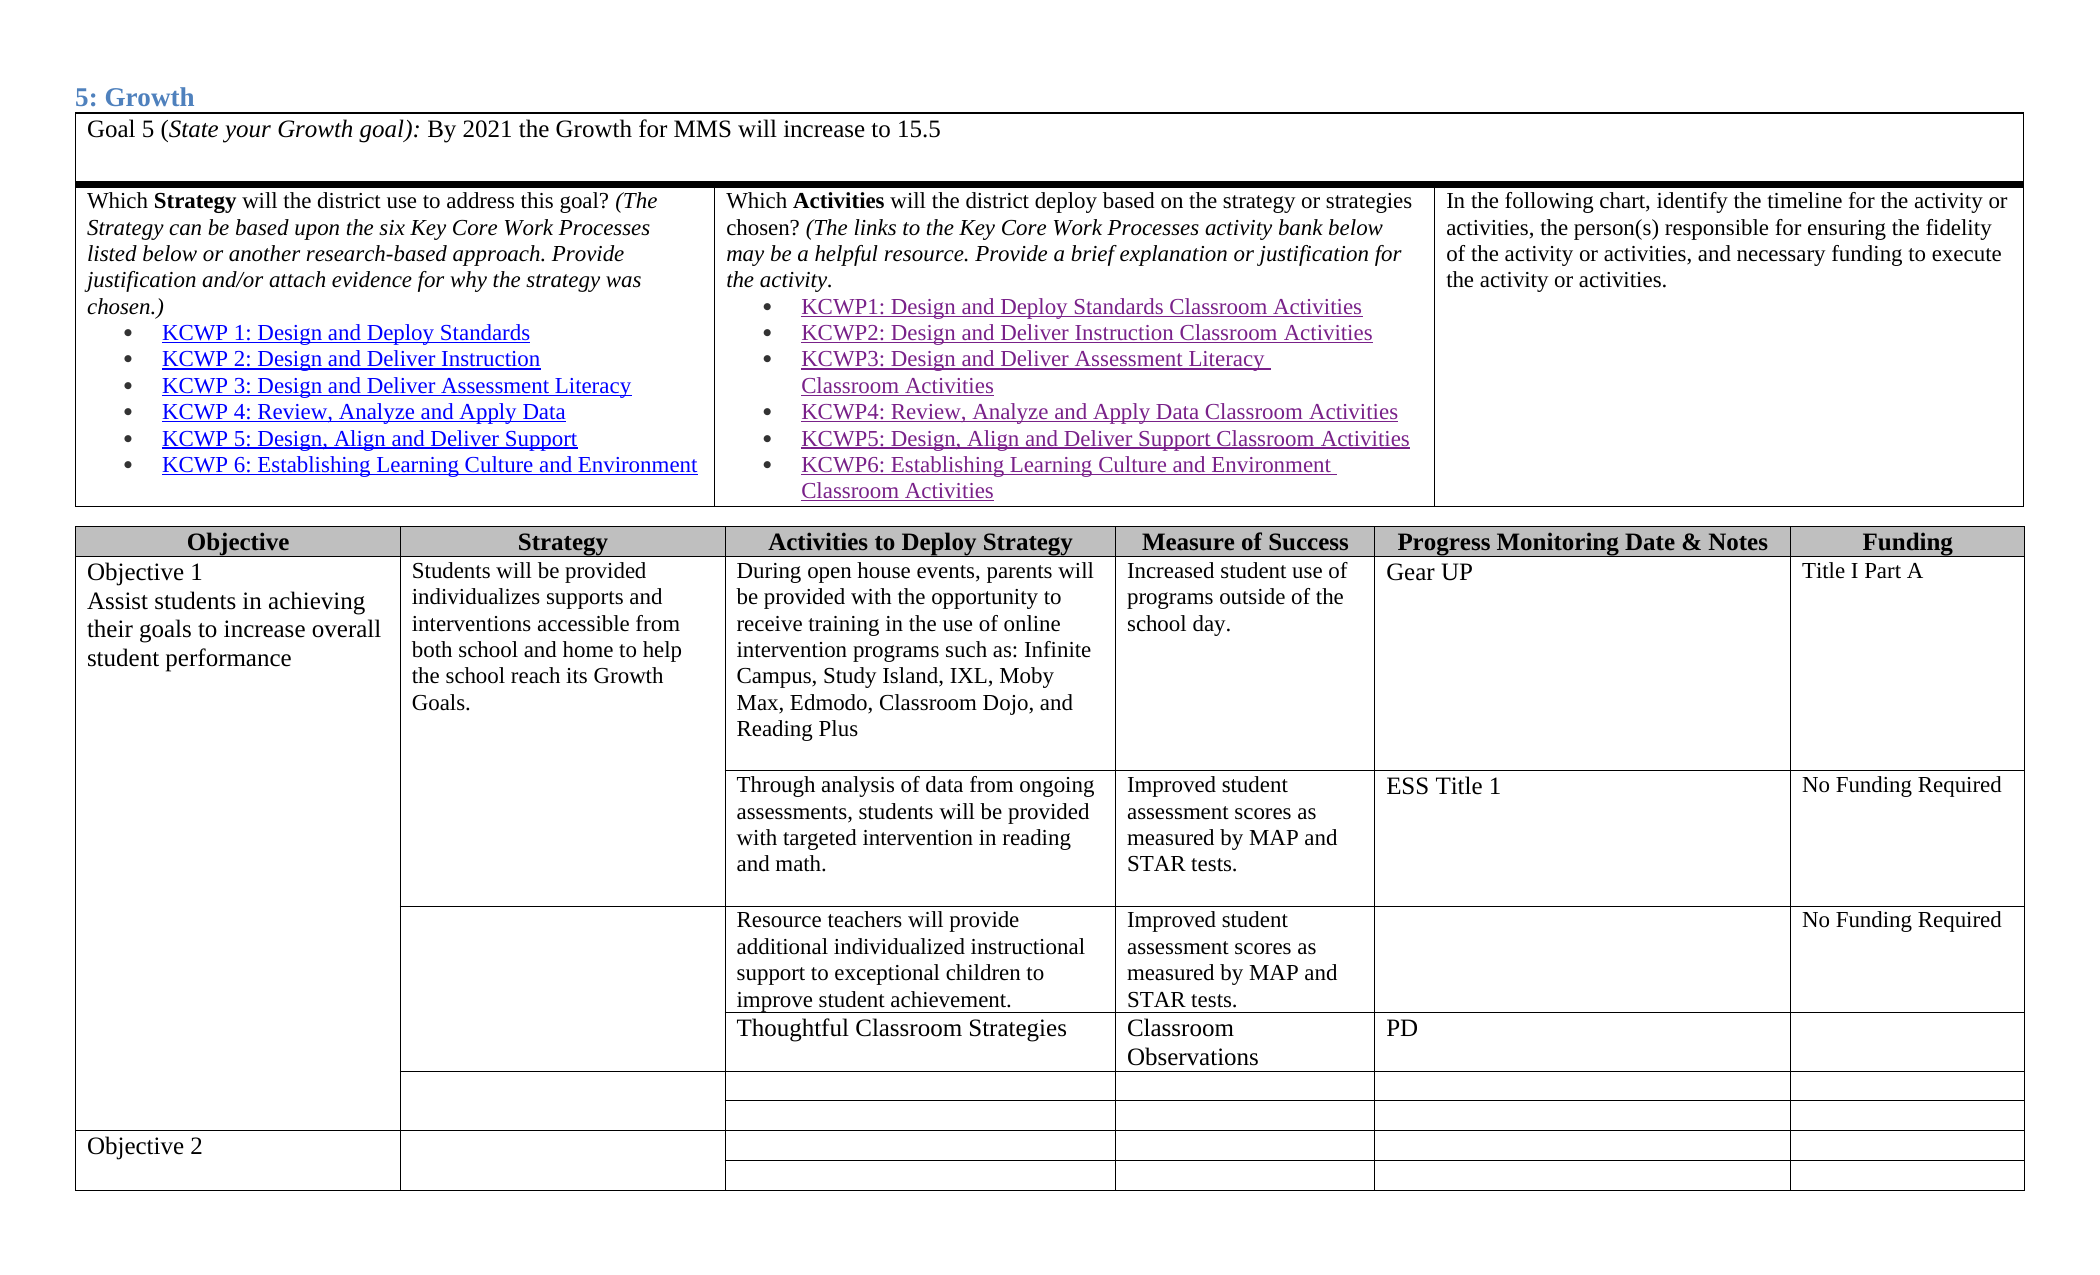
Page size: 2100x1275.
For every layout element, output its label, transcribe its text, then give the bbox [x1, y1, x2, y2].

table_cell Thoughtful Classroom Strategies [726, 1013, 1115, 1071]
table_cell In the following chart, identify the timeline for the activity or activities, the person(s) responsible for ensuring the fidelity of the activity or activities, and necessary funding to execute the activity or activities. [1435, 188, 2023, 506]
table_cell [1791, 1101, 2024, 1130]
table_header Activities to Deploy Strategy [726, 527, 1115, 556]
table_cell Improved student assessment scores as measured by MAP and STAR tests. [1116, 771, 1374, 906]
table_cell [1791, 1131, 2024, 1160]
table_cell [1791, 1072, 2024, 1100]
table_cell Objective 1 Assist students in achieving their goals to increase overall student performance [76, 557, 400, 1130]
table_header Progress Monitoring Date & Notes [1375, 527, 1790, 556]
table_cell [1116, 1101, 1374, 1130]
table_header Funding [1791, 527, 2024, 556]
table_cell PD [1375, 1013, 1790, 1071]
table_cell ESS Title 1 [1375, 771, 1790, 906]
table_header Strategy [401, 527, 725, 556]
table_header Measure of Success [1116, 527, 1374, 556]
table_cell [726, 1161, 1115, 1190]
table_cell Which Activities will the district deploy based on the strategy or strategies chosen? (The links to the Key Core Work Processes activity bank below may be a helpful resource. Provide a brief explanation or justification for the activity. KCWP1: Design and Deploy Standards Classroom Activities KCWP2: Design and Deliver Instruction Classroom Activities KCWP3: Design and Deliver Assessment Literacy Classroom Activities KCWP4: Review, Analyze and Apply Data Classroom Activities KCWP5: Design, Align and Deliver Support Classroom Activities KCWP6: Establishing Learning Culture and Environment Classroom Activities [715, 188, 1434, 506]
table_cell [726, 1101, 1115, 1130]
table_cell [1375, 1072, 1790, 1100]
table_cell Students will be provided individualizes supports and interventions accessible from both school and home to help the school reach its Growth Goals. [401, 557, 725, 906]
table_cell Improved student assessment scores as measured by MAP and STAR tests. [1116, 907, 1374, 1012]
table_cell [1375, 1131, 1790, 1160]
subtitle 5: Growth [75, 81, 2025, 112]
table_cell Gear UP [1375, 557, 1790, 770]
table_cell [1116, 1161, 1374, 1190]
table_cell [401, 907, 725, 1071]
table_cell [1375, 1101, 1790, 1130]
table_cell [1375, 1161, 1790, 1190]
table_cell [1375, 907, 1790, 1012]
table_cell No Funding Required [1791, 771, 2024, 906]
table_cell Objective 2 [76, 1131, 400, 1190]
table_header Objective [76, 527, 400, 556]
table_cell [401, 1131, 725, 1190]
table_cell [726, 1131, 1115, 1160]
table_cell Through analysis of data from ongoing assessments, students will be provided with targeted intervention in reading and math. [726, 771, 1115, 906]
table_cell [726, 1072, 1115, 1100]
table_cell Title I Part A [1791, 557, 2024, 770]
table_cell During open house events, parents will be provided with the opportunity to receive training in the use of online intervention programs such as: Infinite Campus, Study Island, IXL, Moby Max, Edmodo, Classroom Dojo, and Reading Plus [726, 557, 1115, 770]
table_cell [1791, 1013, 2024, 1071]
table_cell [1116, 1072, 1374, 1100]
table_cell Which Strategy will the district use to address this goal? (The Strategy can be based upon the six Key Core Work Processes listed below or another research-based approach. Provide justification and/or attach evidence for why the strategy was chosen.) KCWP 1: Design and Deploy Standards KCWP 2: Design and Deliver Instruction KCWP 3: Design and Deliver Assessment Literacy KCWP 4: Review, Analyze and Apply Data KCWP 5: Design, Align and Deliver Support KCWP 6: Establishing Learning Culture and Environment [76, 188, 714, 506]
table_cell [1116, 1131, 1374, 1160]
table_header Goal 5 (State your Growth goal): By 2021 the Growth for MMS will increase to 15.5 [76, 114, 2023, 181]
table_cell Classroom Observations [1116, 1013, 1374, 1071]
table_cell [1791, 1161, 2024, 1190]
table_cell Increased student use of programs outside of the school day. [1116, 557, 1374, 770]
table_cell No Funding Required [1791, 907, 2024, 1012]
table_cell Resource teachers will provide additional individualized instructional support to exceptional children to improve student achievement. [726, 907, 1115, 1012]
table_cell [401, 1072, 725, 1130]
